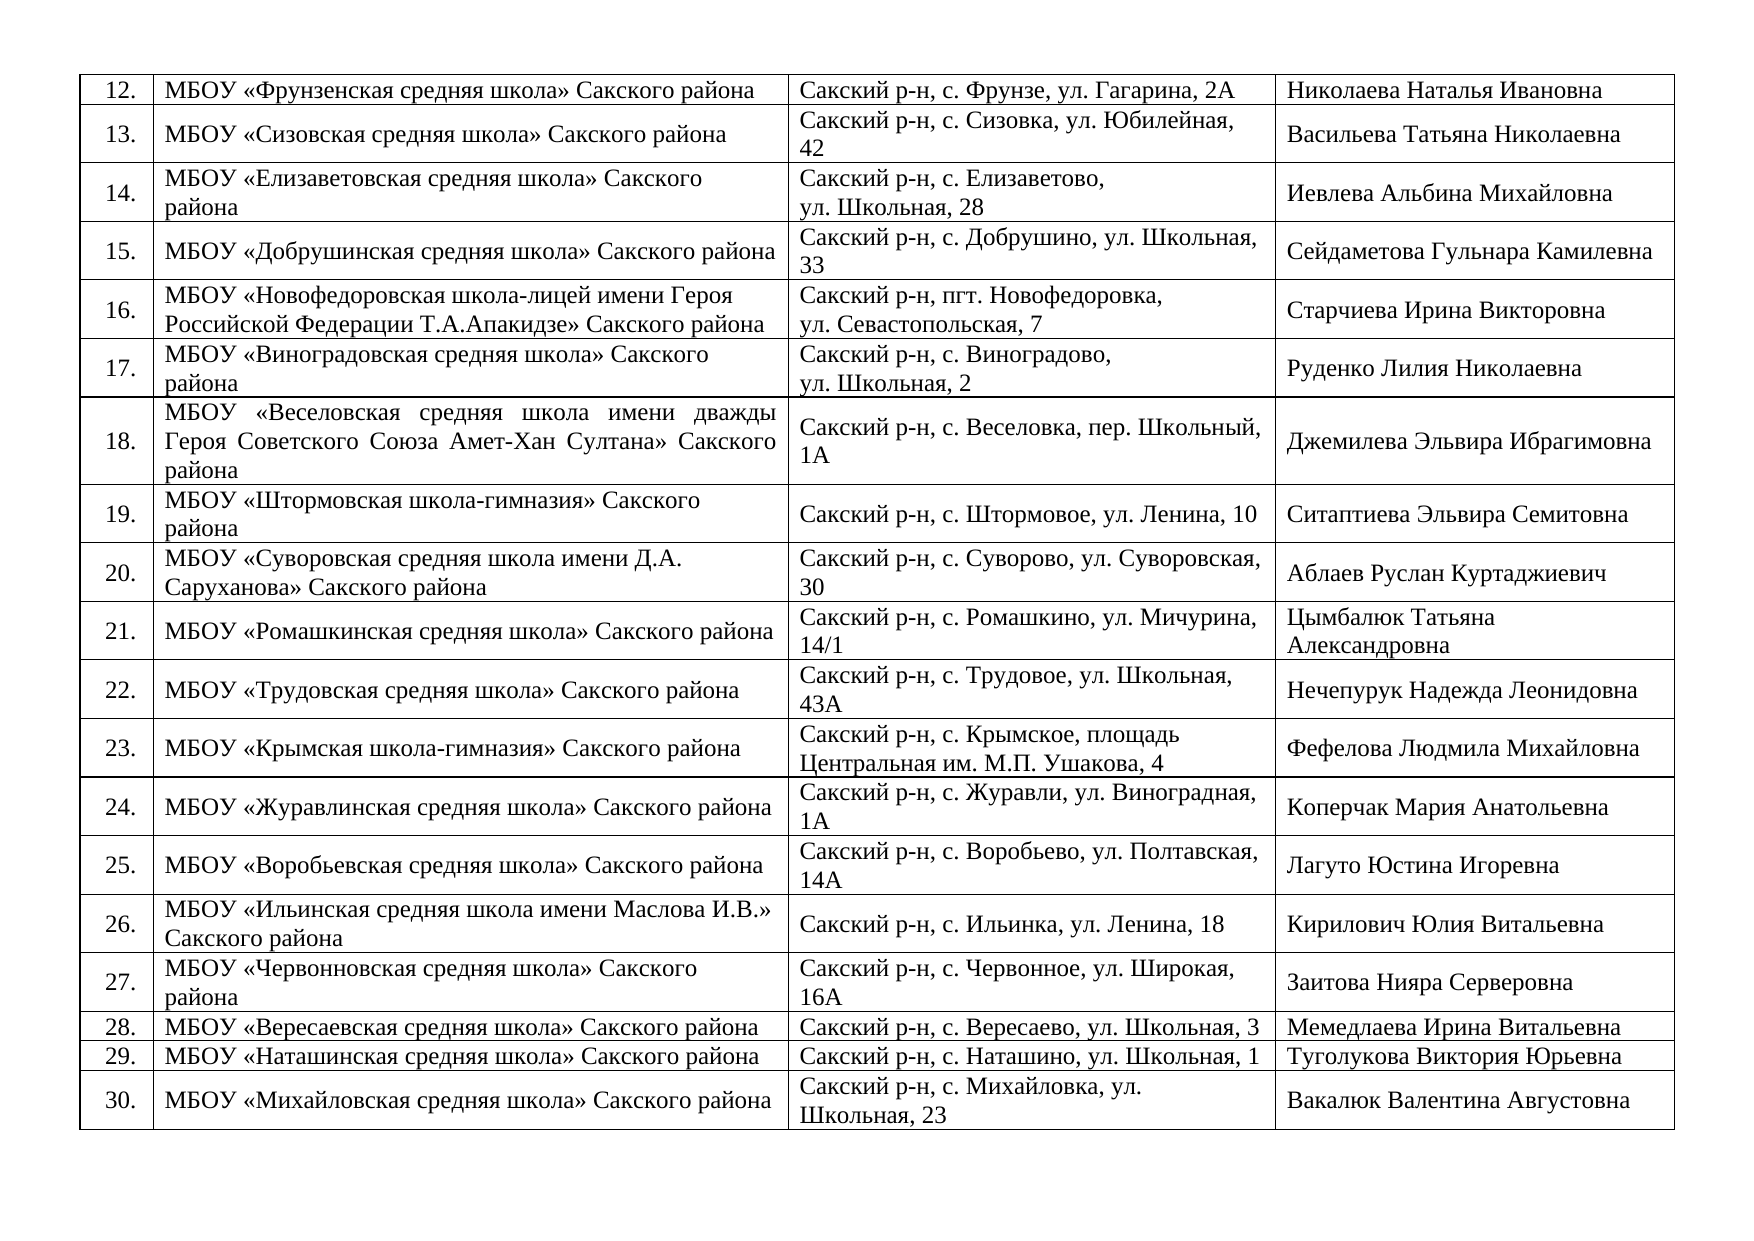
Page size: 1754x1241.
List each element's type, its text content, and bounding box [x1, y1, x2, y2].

table_cell Сакский р-н, с. Фрунзе, ул. Гагарина, 2А [789, 75, 1275, 104]
table_cell Сакский р-н, с. Червонное, ул. Широкая, 16А [789, 953, 1275, 1011]
table_cell Сакский р-н, с. Виноградово, ул. Школьная, 2 [789, 339, 1275, 396]
table_cell Сакский р-н, с. Журавли, ул. Виноградная, 1А [789, 778, 1275, 835]
table_cell Цымбалюк Татьяна Александровна [1276, 602, 1674, 659]
table_cell МБОУ «Наташинская средняя школа» Сакского района [154, 1041, 788, 1070]
table_cell МБОУ «Веселовская средняя школа имени дважды Героя Советского Союза Амет-Хан Султана» Сакского района [154, 398, 788, 484]
table_cell МБОУ «Трудовская средняя школа» Сакского района [154, 660, 788, 718]
table_cell Сакский р-н, пгт. Новофедоровка, ул. Севастопольская, 7 [789, 280, 1275, 338]
table_cell [81, 778, 153, 835]
table_cell Сакский р-н, с. Добрушино, ул. Школьная, 33 [789, 222, 1275, 279]
table_cell Сакский р-н, с. Ромашкино, ул. Мичурина, 14/1 [789, 602, 1275, 659]
table_cell Сакский р-н, с. Елизаветово, ул. Школьная, 28 [789, 163, 1275, 221]
table_cell [81, 1012, 153, 1040]
table_cell Николаева Наталья Ивановна [1276, 75, 1674, 104]
table_cell Сакский р-н, с. Трудовое, ул. Школьная, 43А [789, 660, 1275, 718]
table_cell Заитова Нияра Серверовна [1276, 953, 1674, 1011]
table_cell Сейдаметова Гульнара Камилевна [1276, 222, 1674, 279]
table_cell Кирилович Юлия Витальевна [1276, 895, 1674, 952]
table_cell Сакский р-н, с. Суворово, ул. Суворовская, 30 [789, 543, 1275, 601]
table_cell МБОУ «Штормовская школа-гимназия» Сакского района [154, 485, 788, 542]
table_cell МБОУ «Ромашкинская средняя школа» Сакского района [154, 602, 788, 659]
table_cell МБОУ «Михайловская средняя школа» Сакского района [154, 1071, 788, 1129]
table_cell Сакский р-н, с. Михайловка, ул. Школьная, 23 [789, 1071, 1275, 1129]
table_cell [81, 163, 153, 221]
table_cell [81, 543, 153, 601]
table_cell МБОУ «Елизаветовская средняя школа» Сакского района [154, 163, 788, 221]
table_cell Сакский р-н, с. Воробьево, ул. Полтавская, 14А [789, 836, 1275, 893]
table_cell Ситаптиева Эльвира Семитовна [1276, 485, 1674, 542]
table_cell [81, 339, 153, 396]
table_cell Аблаев Руслан Куртаджиевич [1276, 543, 1674, 601]
table_cell Коперчак Мария Анатольевна [1276, 778, 1674, 835]
table_cell Сакский р-н, с. Крымское, площадь Центральная им. М.П. Ушакова, 4 [789, 719, 1275, 776]
table_cell МБОУ «Журавлинская средняя школа» Сакского района [154, 778, 788, 835]
table_cell [81, 1071, 153, 1129]
table_cell [81, 953, 153, 1011]
table_cell [81, 75, 153, 104]
table_cell [81, 1041, 153, 1070]
table_cell Сакский р-н, с. Ильинка, ул. Ленина, 18 [789, 895, 1275, 952]
table_cell [81, 719, 153, 776]
table_cell МБОУ «Новофедоровская школа-лицей имени Героя Российской Федерации Т.А.Апакидзе» Сакского района [154, 280, 788, 338]
table_cell [81, 485, 153, 542]
table_cell Васильева Татьяна Николаевна [1276, 105, 1674, 162]
table_cell [81, 660, 153, 718]
table_cell Сакский р-н, с. Вересаево, ул. Школьная, 3 [789, 1012, 1275, 1040]
table_cell [81, 398, 153, 484]
table_cell Джемилева Эльвира Ибрагимовна [1276, 398, 1674, 484]
table_cell МБОУ «Червонновская средняя школа» Сакского района [154, 953, 788, 1011]
table_cell [81, 105, 153, 162]
table_cell Сакский р-н, с. Веселовка, пер. Школьный, 1А [789, 398, 1275, 484]
table_cell [81, 895, 153, 952]
table_cell [81, 222, 153, 279]
table_cell МБОУ «Ильинская средняя школа имени Маслова И.В.» Сакского района [154, 895, 788, 952]
table_cell Вакалюк Валентина Августовна [1276, 1071, 1674, 1129]
table_cell Сакский р-н, с. Наташино, ул. Школьная, 1 [789, 1041, 1275, 1070]
table_cell Нечепурук Надежда Леонидовна [1276, 660, 1674, 718]
table_cell МБОУ «Воробьевская средняя школа» Сакского района [154, 836, 788, 893]
table_cell Старчиева Ирина Викторовна [1276, 280, 1674, 338]
table_cell Сакский р-н, с. Штормовое, ул. Ленина, 10 [789, 485, 1275, 542]
table_cell [81, 836, 153, 893]
table_cell [81, 602, 153, 659]
table_cell МБОУ «Крымская школа-гимназия» Сакского района [154, 719, 788, 776]
table_cell МБОУ «Добрушинская средняя школа» Сакского района [154, 222, 788, 279]
table_cell МБОУ «Сизовская средняя школа» Сакского района [154, 105, 788, 162]
table_cell МБОУ «Суворовская средняя школа имени Д.А. Саруханова» Сакского района [154, 543, 788, 601]
table_cell [81, 280, 153, 338]
table_cell Иевлева Альбина Михайловна [1276, 163, 1674, 221]
table_cell Лагуто Юстина Игоревна [1276, 836, 1674, 893]
table_cell Туголукова Виктория Юрьевна [1276, 1041, 1674, 1070]
table_cell Фефелова Людмила Михайловна [1276, 719, 1674, 776]
table_cell МБОУ «Фрунзенская средняя школа» Сакского района [154, 75, 788, 104]
table_cell МБОУ «Вересаевская средняя школа» Сакского района [154, 1012, 788, 1040]
table_cell Сакский р-н, с. Сизовка, ул. Юбилейная, 42 [789, 105, 1275, 162]
table_cell МБОУ «Виноградовская средняя школа» Сакского района [154, 339, 788, 396]
table_cell Руденко Лилия Николаевна [1276, 339, 1674, 396]
table_cell Мемедлаева Ирина Витальевна [1276, 1012, 1674, 1040]
